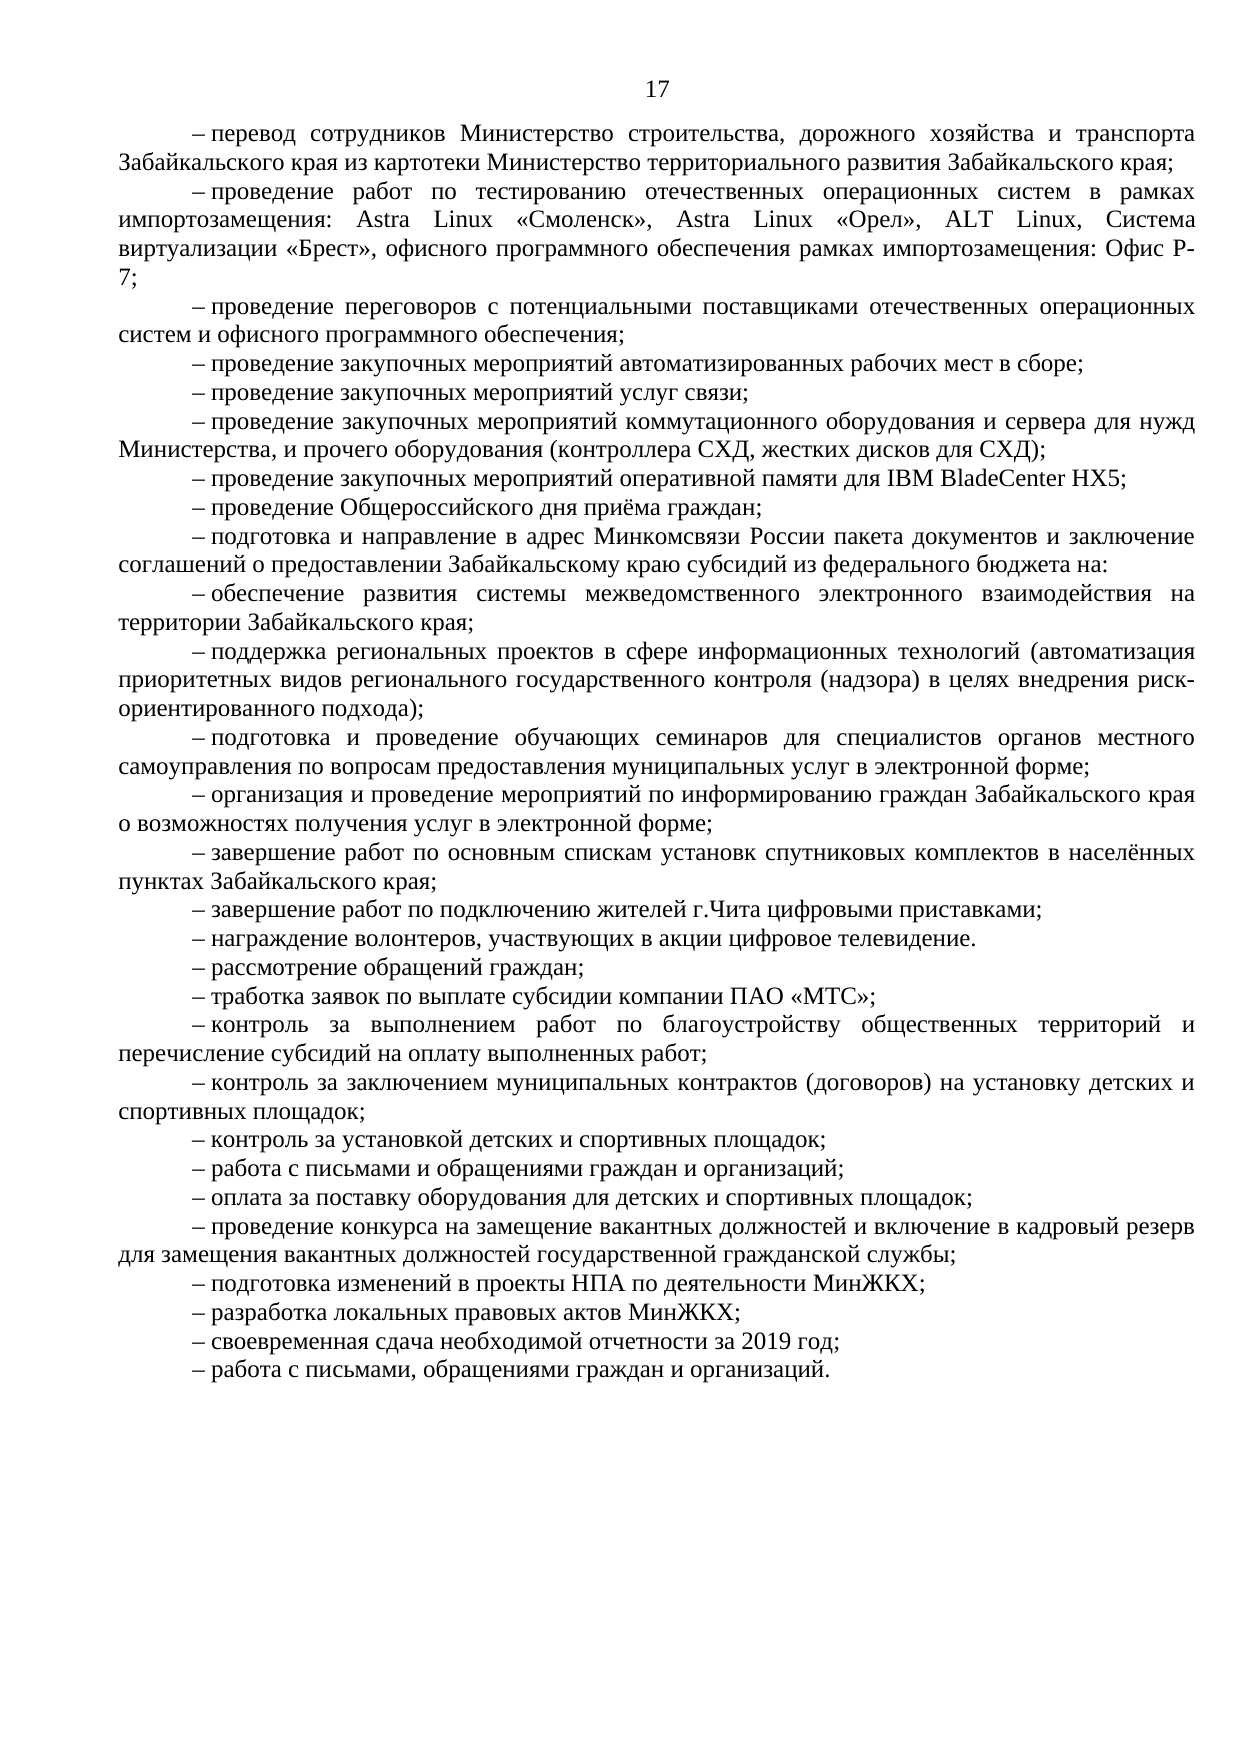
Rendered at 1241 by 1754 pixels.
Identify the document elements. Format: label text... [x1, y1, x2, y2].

text – проведение Общероссийского дня приёма граждан; [118, 492, 1196, 521]
text – завершение работ по подключению жителей г.Чита цифровыми приставками; [118, 894, 1196, 923]
text – перевод сотрудников Министерство строительства, дорожного хозяйства и транспорта Забайкальского края из картотеки Министерство территориального развития Забайкальского края; [118, 118, 1196, 176]
text – завершение работ по основным спискам установк спутниковых комплектов в населённых пунктах Забайкальского края; [118, 837, 1196, 894]
text – проведение закупочных мероприятий услуг связи; [118, 377, 1196, 406]
text – подготовка и проведение обучающих семинаров для специалистов органов местного самоуправления по вопросам предоставления муниципальных услуг в электронной форме; [118, 722, 1196, 779]
text – обеспечение развития системы межведомственного электронного взаимодействия на территории Забайкальского края; [118, 578, 1196, 636]
text – подготовка изменений в проекты НПА по деятельности МинЖКХ; [118, 1268, 1196, 1297]
text – работа с письмами, обращениями граждан и организаций. [118, 1354, 1196, 1383]
text – разработка локальных правовых актов МинЖКХ; [118, 1297, 1196, 1326]
text – работа с письмами и обращениями граждан и организаций; [118, 1153, 1196, 1182]
text – проведение закупочных мероприятий коммутационного оборудования и сервера для нужд Министерства, и прочего оборудования (контроллера СХД, жестких дисков для СХД); [118, 406, 1196, 463]
text – контроль за выполнением работ по благоустройству общественных территорий и перечисление субсидий на оплату выполненных работ; [118, 1009, 1196, 1067]
text – тработка заявок по выплате субсидии компании ПАО «МТС»; [118, 981, 1196, 1009]
text – проведение конкурса на замещение вакантных должностей и включение в кадровый резерв для замещения вакантных должностей государственной гражданской службы; [118, 1211, 1196, 1268]
text – оплата за поставку оборудования для детских и спортивных площадок; [118, 1182, 1196, 1211]
text – контроль за заключением муниципальных контрактов (договоров) на установку детских и спортивных площадок; [118, 1067, 1196, 1124]
text – награждение волонтеров, участвующих в акции цифровое телевидение. [118, 923, 1196, 952]
text – подготовка и направление в адрес Минкомсвязи России пакета документов и заключение соглашений о предоставлении Забайкальскому краю субсидий из федерального бюджета на: [118, 521, 1196, 578]
text – поддержка региональных проектов в сфере информационных технологий (автоматизация приоритетных видов регионального государственного контроля (надзора) в целях внедрения риск-ориентированного подхода); [118, 636, 1196, 722]
text – организация и проведение мероприятий по информированию граждан Забайкальского края о возможностях получения услуг в электронной форме; [118, 779, 1196, 837]
text – проведение работ по тестированию отечественных операционных систем в рамках импортозамещения: Astra Linux «Смоленск», Astra Linux «Орел», ALT Linux, Система виртуализации «Брест», офисного программного обеспечения рамках импортозамещения: Офис Р-7; [118, 176, 1196, 291]
text – проведение переговоров с потенциальными поставщиками отечественных операционных систем и офисного программного обеспечения; [118, 291, 1196, 348]
text – проведение закупочных мероприятий автоматизированных рабочих мест в сборе; [118, 348, 1196, 377]
text – своевременная сдача необходимой отчетности за 2019 год; [118, 1326, 1196, 1354]
text – контроль за установкой детских и спортивных площадок; [118, 1124, 1196, 1153]
text – рассмотрение обращений граждан; [118, 952, 1196, 981]
text – проведение закупочных мероприятий оперативной памяти для IBM BladeCenter HX5; [118, 463, 1196, 492]
